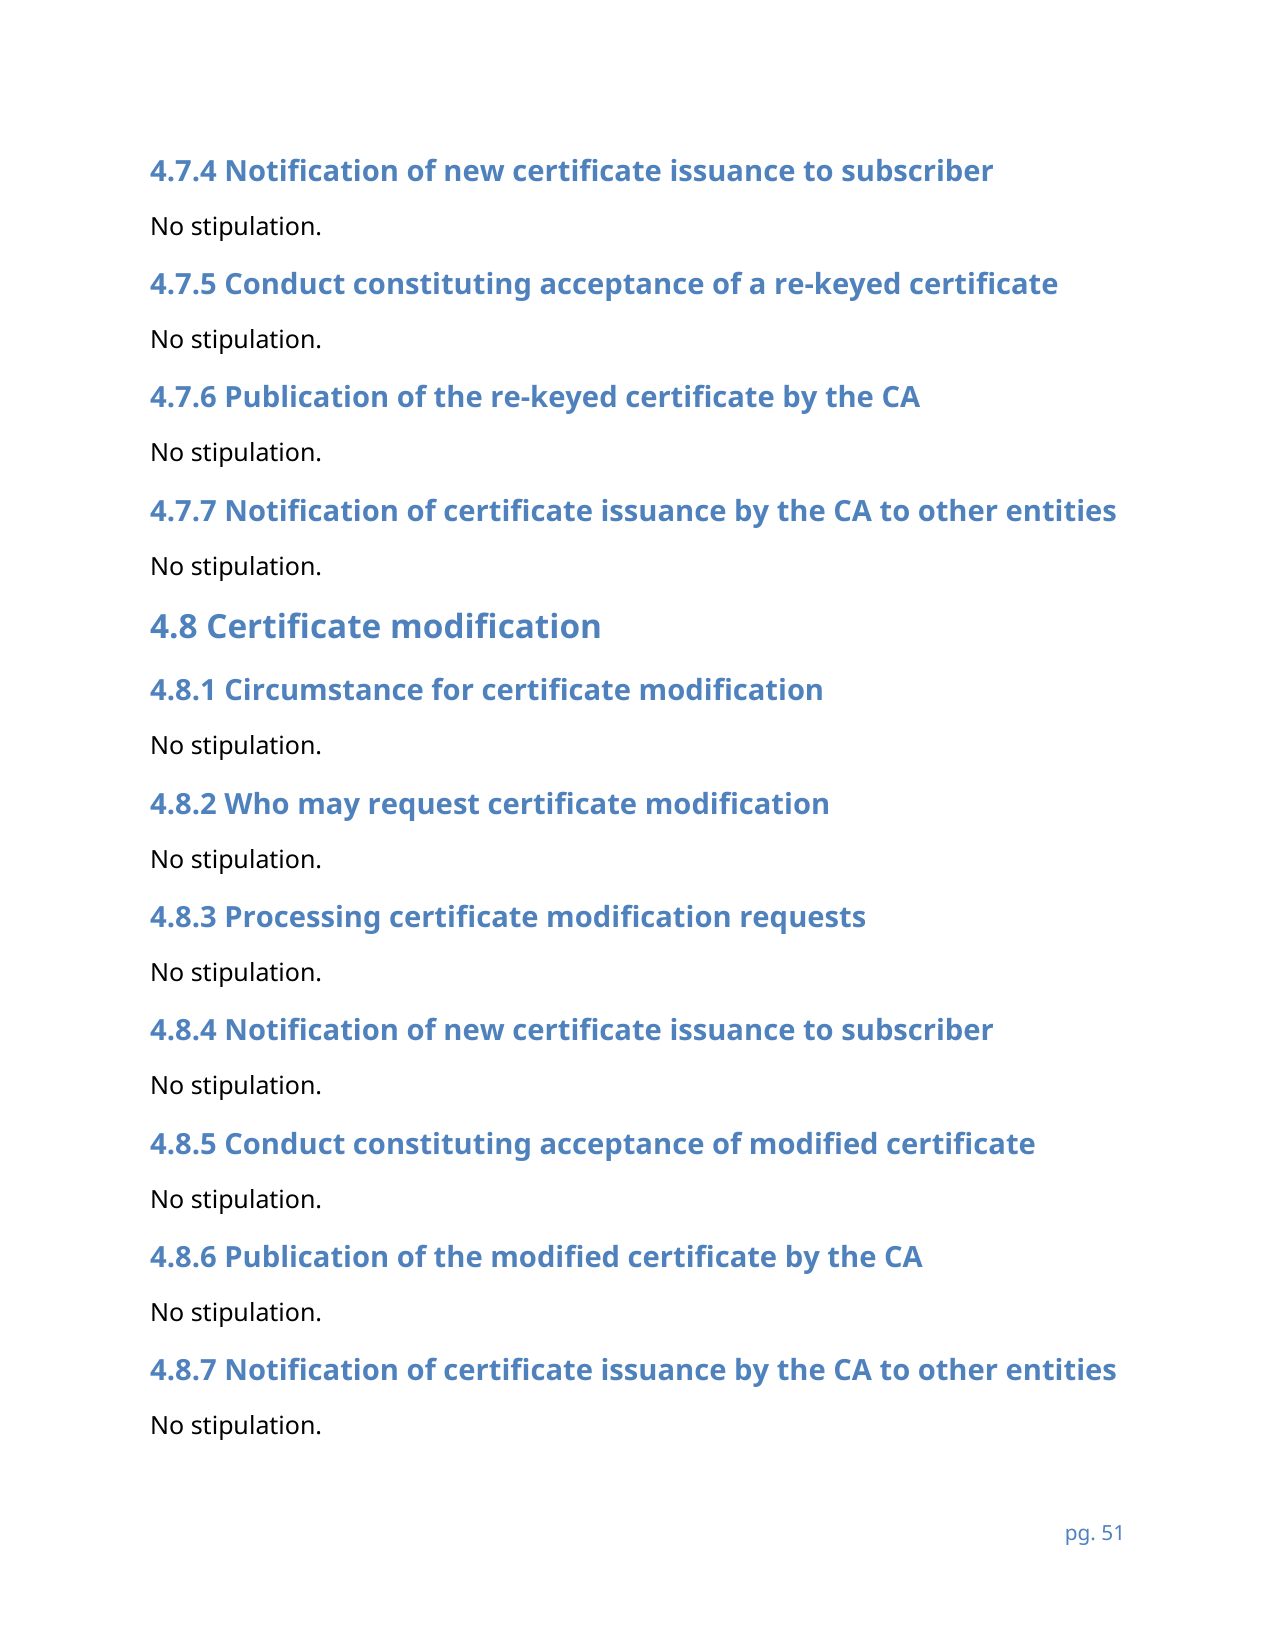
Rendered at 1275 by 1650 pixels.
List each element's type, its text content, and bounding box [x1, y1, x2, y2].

text No stipulation. [150, 322, 1125, 356]
subtitle 4.8.1 Circumstance for certificate modification [150, 669, 1125, 709]
text No stipulation. [150, 548, 1125, 582]
text No stipulation. [150, 841, 1125, 875]
subtitle 4.8.6 Publication of the modified certificate by the CA [150, 1236, 1125, 1276]
text No stipulation. [150, 728, 1125, 762]
subtitle 4.8.4 Notification of new certificate issuance to subscriber [150, 1009, 1125, 1049]
subtitle 4.8.3 Processing certificate modification requests [150, 896, 1125, 936]
text No stipulation. [150, 955, 1125, 989]
text No stipulation. [150, 208, 1125, 242]
subtitle 4.7.4 Notification of new certificate issuance to subscriber [150, 150, 1125, 190]
subtitle 4.8 Certificate modification [150, 603, 1125, 649]
text No stipulation. [150, 435, 1125, 469]
text No stipulation. [150, 1408, 1125, 1442]
text No stipulation. [150, 1068, 1125, 1102]
subtitle 4.8.2 Who may request certificate modification [150, 783, 1125, 823]
subtitle 4.7.6 Publication of the re-keyed certificate by the CA [150, 377, 1125, 416]
text No stipulation. [150, 1181, 1125, 1215]
subtitle 4.7.5 Conduct constituting acceptance of a re-keyed certificate [150, 263, 1125, 303]
subtitle 4.7.7 Notification of certificate issuance by the CA to other entities [150, 490, 1125, 530]
subtitle 4.8.7 Notification of certificate issuance by the CA to other entities [150, 1349, 1125, 1389]
text No stipulation. [150, 1295, 1125, 1329]
subtitle 4.8.5 Conduct constituting acceptance of modified certificate [150, 1123, 1125, 1163]
